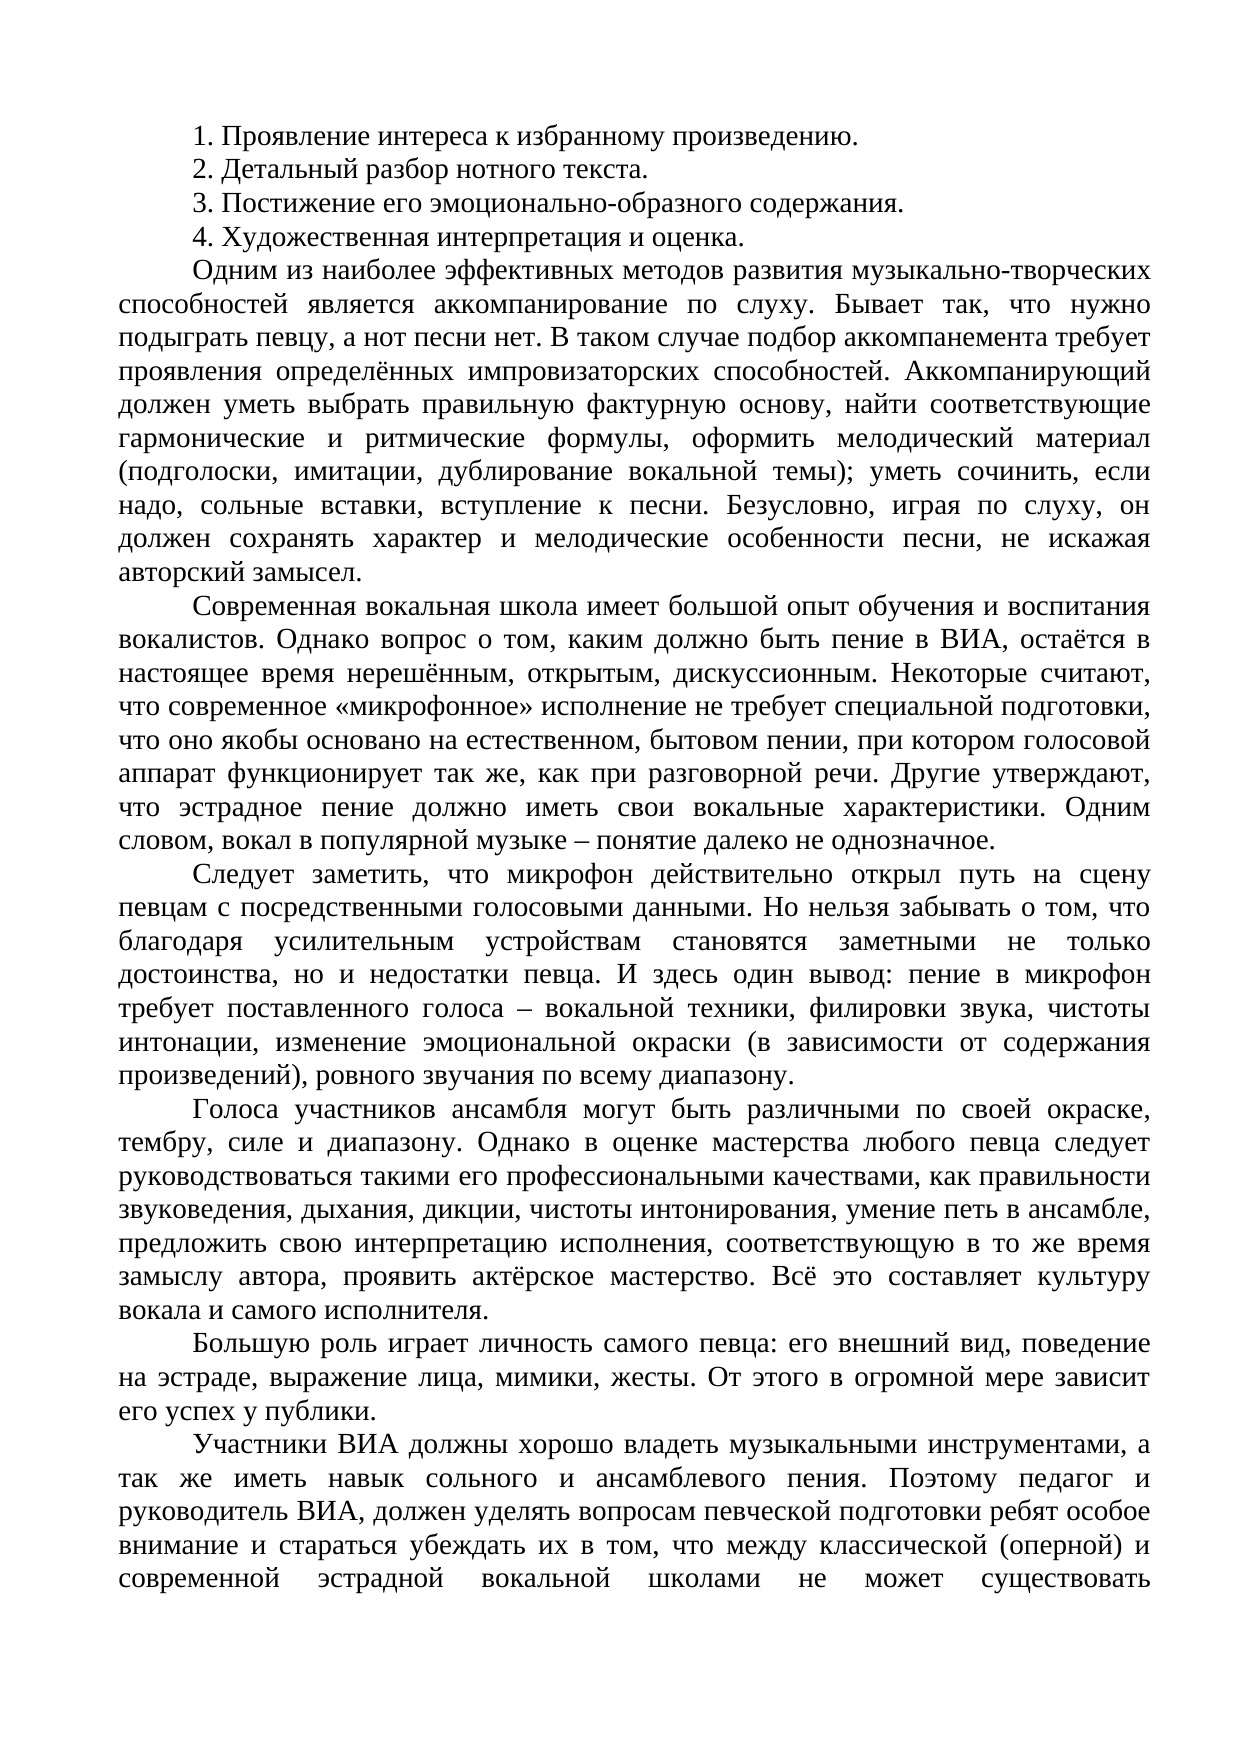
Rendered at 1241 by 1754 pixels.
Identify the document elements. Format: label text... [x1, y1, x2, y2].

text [118, 1426, 1152, 1594]
text 2. Детальный разбор нотного текста. [118, 152, 1152, 185]
text 3. Постижение его эмоционально-образного содержания. [118, 185, 1152, 219]
text Большую роль играет личность самого певца: его внешний вид, поведение на эстраде, выражение лица, мимики, жесты. От этого в огромной мере зависит его успех у публики. [118, 1326, 1152, 1426]
text 4. Художественная интерпретация и оценка. [118, 219, 1152, 252]
text Одним из наиболее эффективных методов развития музыкально-творческих способностей является аккомпанирование по слуху. Бывает так, что нужно подыграть певцу, а нот песни нет. В таком случае подбор аккомпанемента требует проявления определённых импровизаторских способностей. Аккомпанирующий должен уметь выбрать правильную фактурную основу, найти соответствующие гармонические и ритмические формулы, оформить мелодический материал (подголоски, имитации, дублирование вокальной темы); уметь сочинить, если надо, сольные вставки, вступление к песни. Безусловно, играя по слуху, он должен сохранять характер и мелодические особенности песни, не искажая авторский замысел. [118, 252, 1152, 588]
text 1. Проявление интереса к избранному произведению. [118, 118, 1152, 152]
text Голоса участников ансамбля могут быть различными по своей окраске, тембру, силе и диапазону. Однако в оценке мастерства любого певца следует руководствоваться такими его профессиональными качествами, как правильности звуковедения, дыхания, дикции, чистоты интонирования, умение петь в ансамбле, предложить свою интерпретацию исполнения, соответствующую в то же время замыслу автора, проявить актёрское мастерство. Всё это составляет культуру вокала и самого исполнителя. [118, 1091, 1152, 1326]
text Следует заметить, что микрофон действительно открыл путь на сцену певцам с посредственными голосовыми данными. Но нельзя забывать о том, что благодаря усилительным устройствам становятся заметными не только достоинства, но и недостатки певца. И здесь один вывод: пение в микрофон требует поставленного голоса – вокальной техники, филировки звука, чистоты интонации, изменение эмоциональной окраски (в зависимости от содержания произведений), ровного звучания по всему диапазону. [118, 856, 1152, 1091]
text Современная вокальная школа имеет большой опыт обучения и воспитания вокалистов. Однако вопрос о том, каким должно быть пение в ВИА, остаётся в настоящее время нерешённым, открытым, дискуссионным. Некоторые считают, что современное «микрофонное» исполнение не требует специальной подготовки, что оно якобы основано на естественном, бытовом пении, при котором голосовой аппарат функционирует так же, как при разговорной речи. Другие утверждают, что эстрадное пение должно иметь свои вокальные характеристики. Одним словом, вокал в популярной музыке – понятие далеко не однозначное. [118, 588, 1152, 856]
